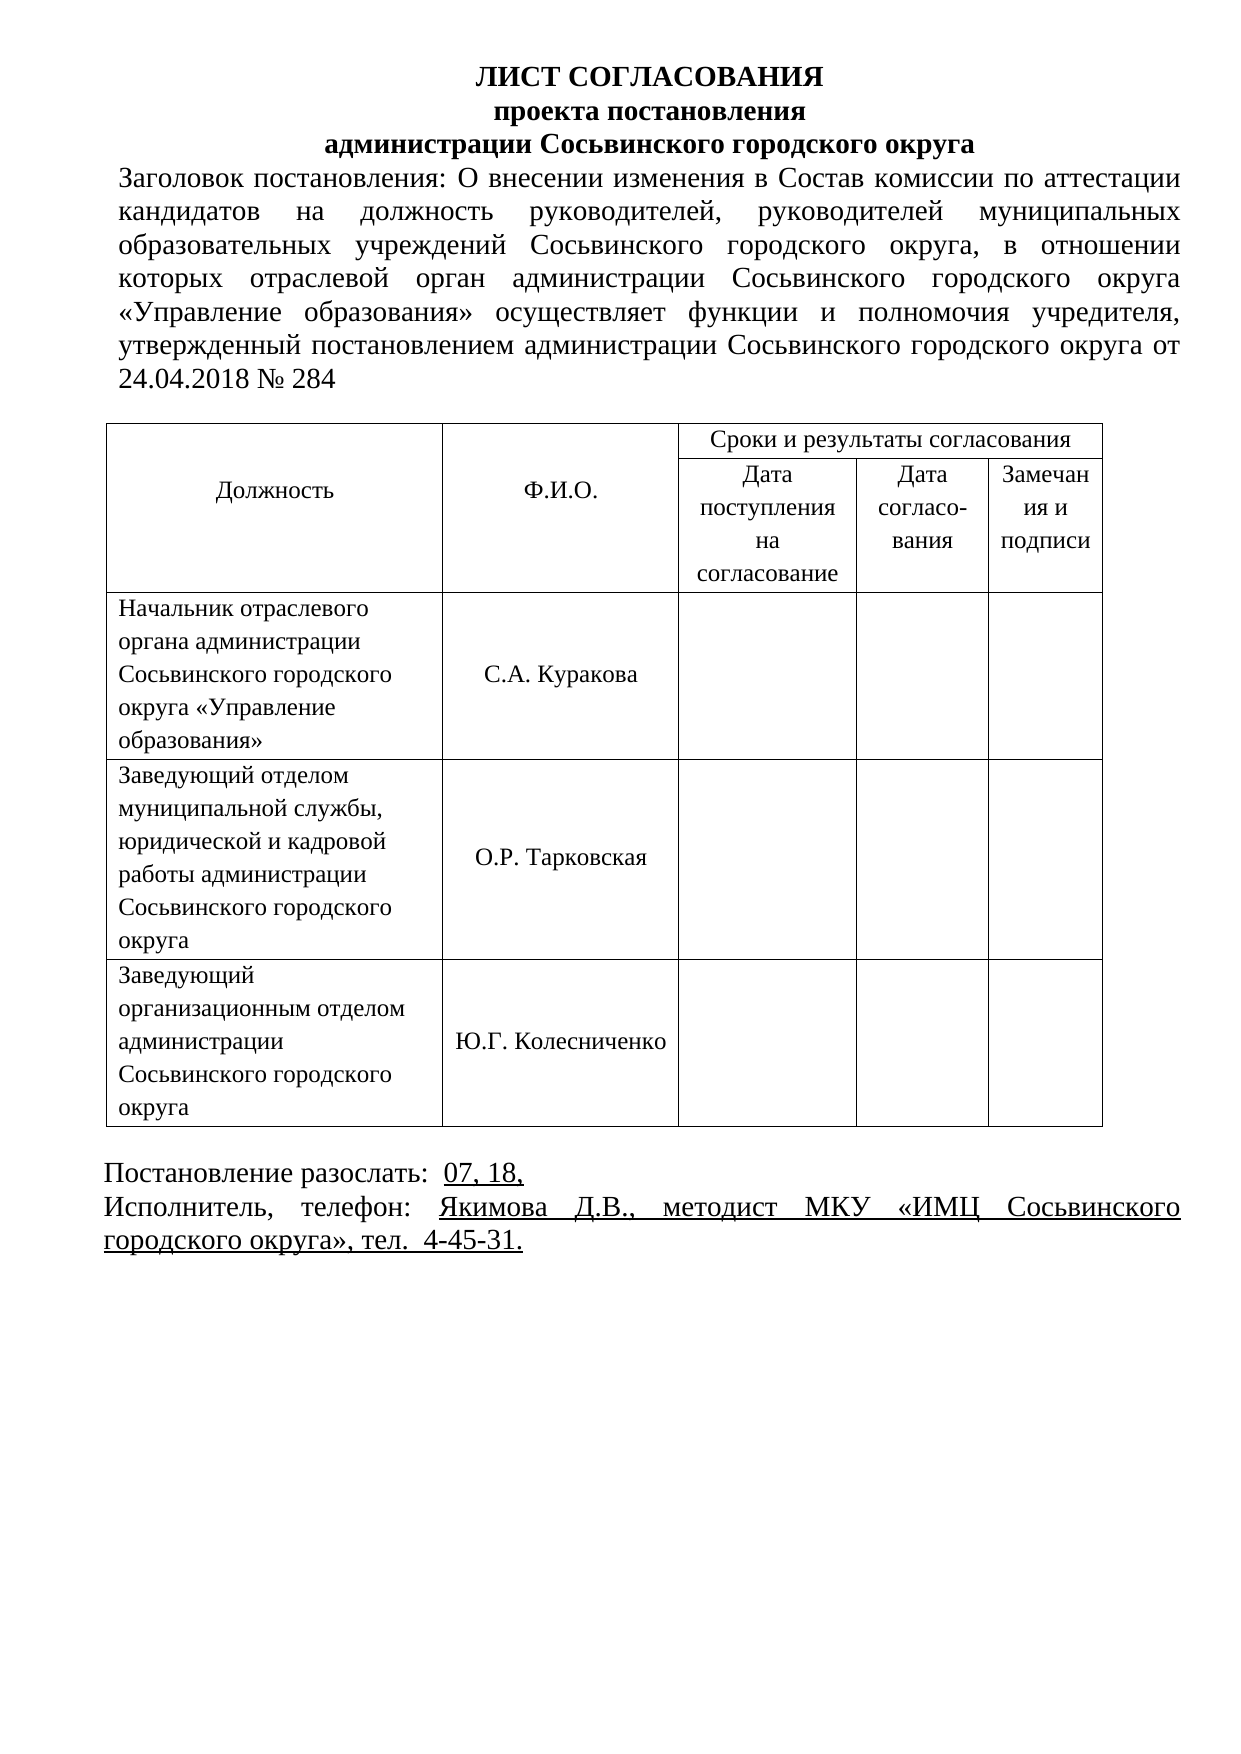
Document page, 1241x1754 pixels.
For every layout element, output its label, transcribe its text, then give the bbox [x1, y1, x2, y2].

text Исполнитель, телефон: Якимова Д.В., методист МКУ «ИМЦ Сосьвинского городского округа», тел. 4-45-31. [103, 1189, 1181, 1256]
table_cell Дата согласо-вания [857, 459, 988, 592]
text администрации Сосьвинского городского округа [118, 126, 1181, 160]
text Постановление разослать: 07, 18, [103, 1155, 1181, 1189]
table_cell [679, 593, 856, 759]
table_cell Ю.Г. Колесниченко [443, 960, 678, 1126]
table_cell Заведующий отделом муниципальной службы, юридической и кадровой работы администрации Сосьвинского городского округа [107, 760, 442, 959]
table_cell О.Р. Тарковская [443, 760, 678, 959]
table_cell [989, 960, 1102, 1126]
table_header Ф.И.О. [443, 424, 678, 592]
table_cell [857, 760, 988, 959]
table_cell С.А. Куракова [443, 593, 678, 759]
table_cell [989, 593, 1102, 759]
table_cell [857, 960, 988, 1126]
table_cell Замечания и подписи [989, 459, 1102, 592]
text Заголовок постановления: О внесении изменения в Состав комиссии по аттестации кандидатов на должность руководителей, руководителей муниципальных образовательных учреждений Сосьвинского городского округа, в отношении которых отраслевой орган администрации Сосьвинского городского округа «Управление образования» осуществляет функции и полномочия учредителя, утвержденный постановлением администрации Сосьвинского городского округа от 24.04.2018 № 284 [118, 160, 1181, 394]
text проекта постановления [118, 93, 1181, 126]
table_header Должность [107, 424, 442, 592]
table_header Сроки и результаты согласования [679, 424, 1102, 458]
table_cell [857, 593, 988, 759]
table_cell [989, 760, 1102, 959]
table_cell [679, 760, 856, 959]
table_cell Заведующий организационным отделом администрации Сосьвинского городского округа [107, 960, 442, 1126]
table_cell Дата поступления на согласование [679, 459, 856, 592]
table_cell [679, 960, 856, 1126]
table_cell Начальник отраслевого органа администрации Сосьвинского городского округа «Управление образования» [107, 593, 442, 759]
text ЛИСТ СОГЛАСОВАНИЯ [118, 59, 1181, 93]
